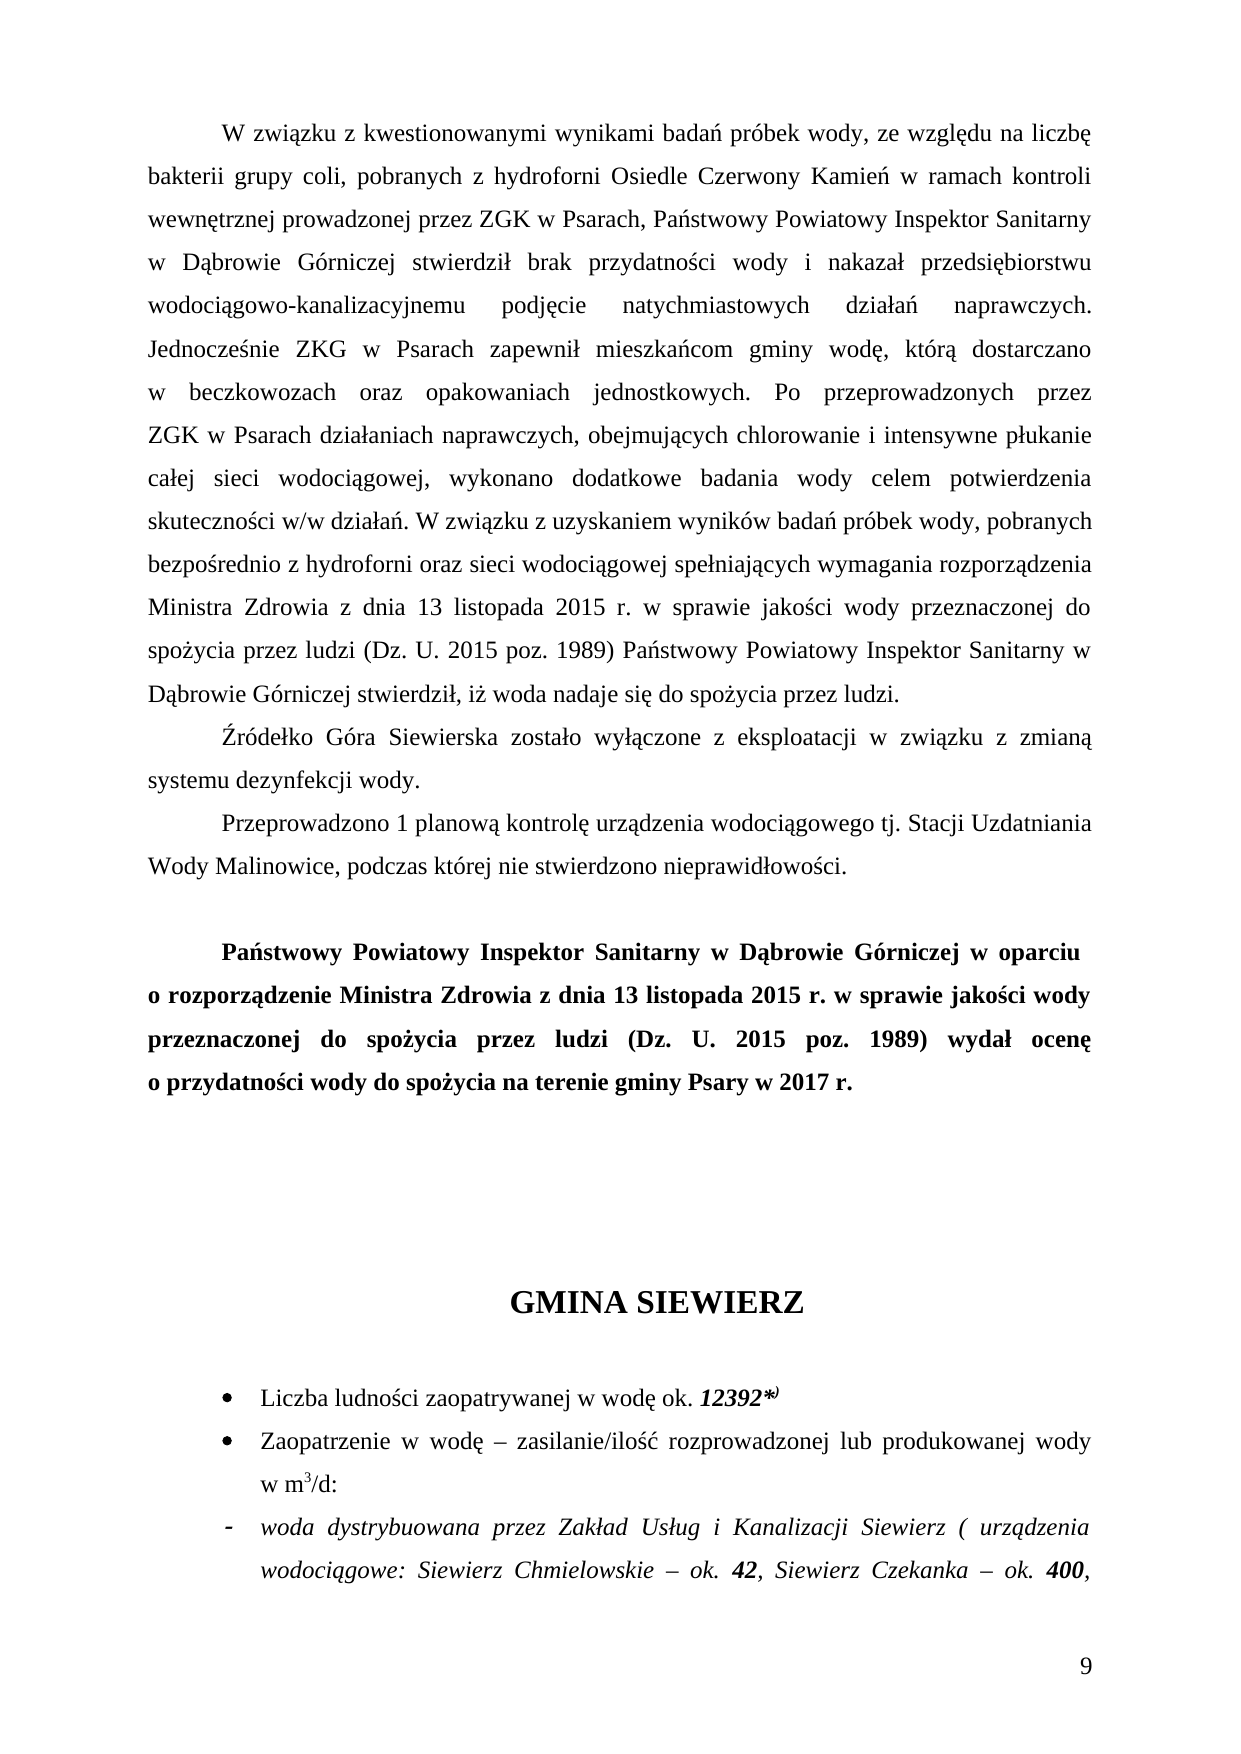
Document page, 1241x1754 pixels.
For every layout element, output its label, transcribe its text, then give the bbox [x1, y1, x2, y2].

text GMINA SIEWIERZ [148, 1282, 1092, 1321]
text Źródełko Góra Siewierska zostało wyłączone z eksploatacji w związku z zmianą systemu dezynfekcji wody. [148, 722, 1092, 794]
text Państwowy Powiatowy Inspektor Sanitarny w Dąbrowie Górniczej w oparciu o rozporządzenie Ministra Zdrowia z dnia 13 listopada 2015 r. w sprawie jakości wody przeznaczonej do spożycia przez ludzi (Dz. U. 2015 poz. 1989) wydał ocenę o przydatności wody do spożycia na terenie gminy Psary w 2017 r. [148, 937, 1092, 1096]
list Liczba ludności zaopatrywanej w wodę ok. 12392*) [223, 1383, 1092, 1412]
list Zaopatrzenie w wodę – zasilanie/ilość rozprowadzonej lub produkowanej wody w m3/d: [223, 1426, 1092, 1498]
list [223, 1512, 1092, 1584]
text Przeprowadzono 1 planową kontrolę urządzenia wodociągowego tj. Stacji Uzdatniania Wody Malinowice, podczas której nie stwierdzono nieprawidłowości. [148, 808, 1092, 880]
text W związku z kwestionowanymi wynikami badań próbek wody, ze względu na liczbę bakterii grupy coli, pobranych z hydroforni Osiedle Czerwony Kamień w ramach kontroli wewnętrznej prowadzonej przez ZGK w Psarach, Państwowy Powiatowy Inspektor Sanitarny w Dąbrowie Górniczej stwierdził brak przydatności wody i nakazał przedsiębiorstwu wodociągowo-kanalizacyjnemu podjęcie natychmiastowych działań naprawczych. Jednocześnie ZKG w Psarach zapewnił mieszkańcom gminy wodę, którą dostarczano w beczkowozach oraz opakowaniach jednostkowych. Po przeprowadzonych przez ZGK w Psarach działaniach naprawczych, obejmujących chlorowanie i intensywne płukanie całej sieci wodociągowej, wykonano dodatkowe badania wody celem potwierdzenia skuteczności w/w działań. W związku z uzyskaniem wyników badań próbek wody, pobranych bezpośrednio z hydroforni oraz sieci wodociągowej spełniających wymagania rozporządzenia Ministra Zdrowia z dnia 13 listopada 2015 r. w sprawie jakości wody przeznaczonej do spożycia przez ludzi (Dz. U. 2015 poz. 1989) Państwowy Powiatowy Inspektor Sanitarny w Dąbrowie Górniczej stwierdził, iż woda nadaje się do spożycia przez ludzi. [148, 118, 1092, 707]
